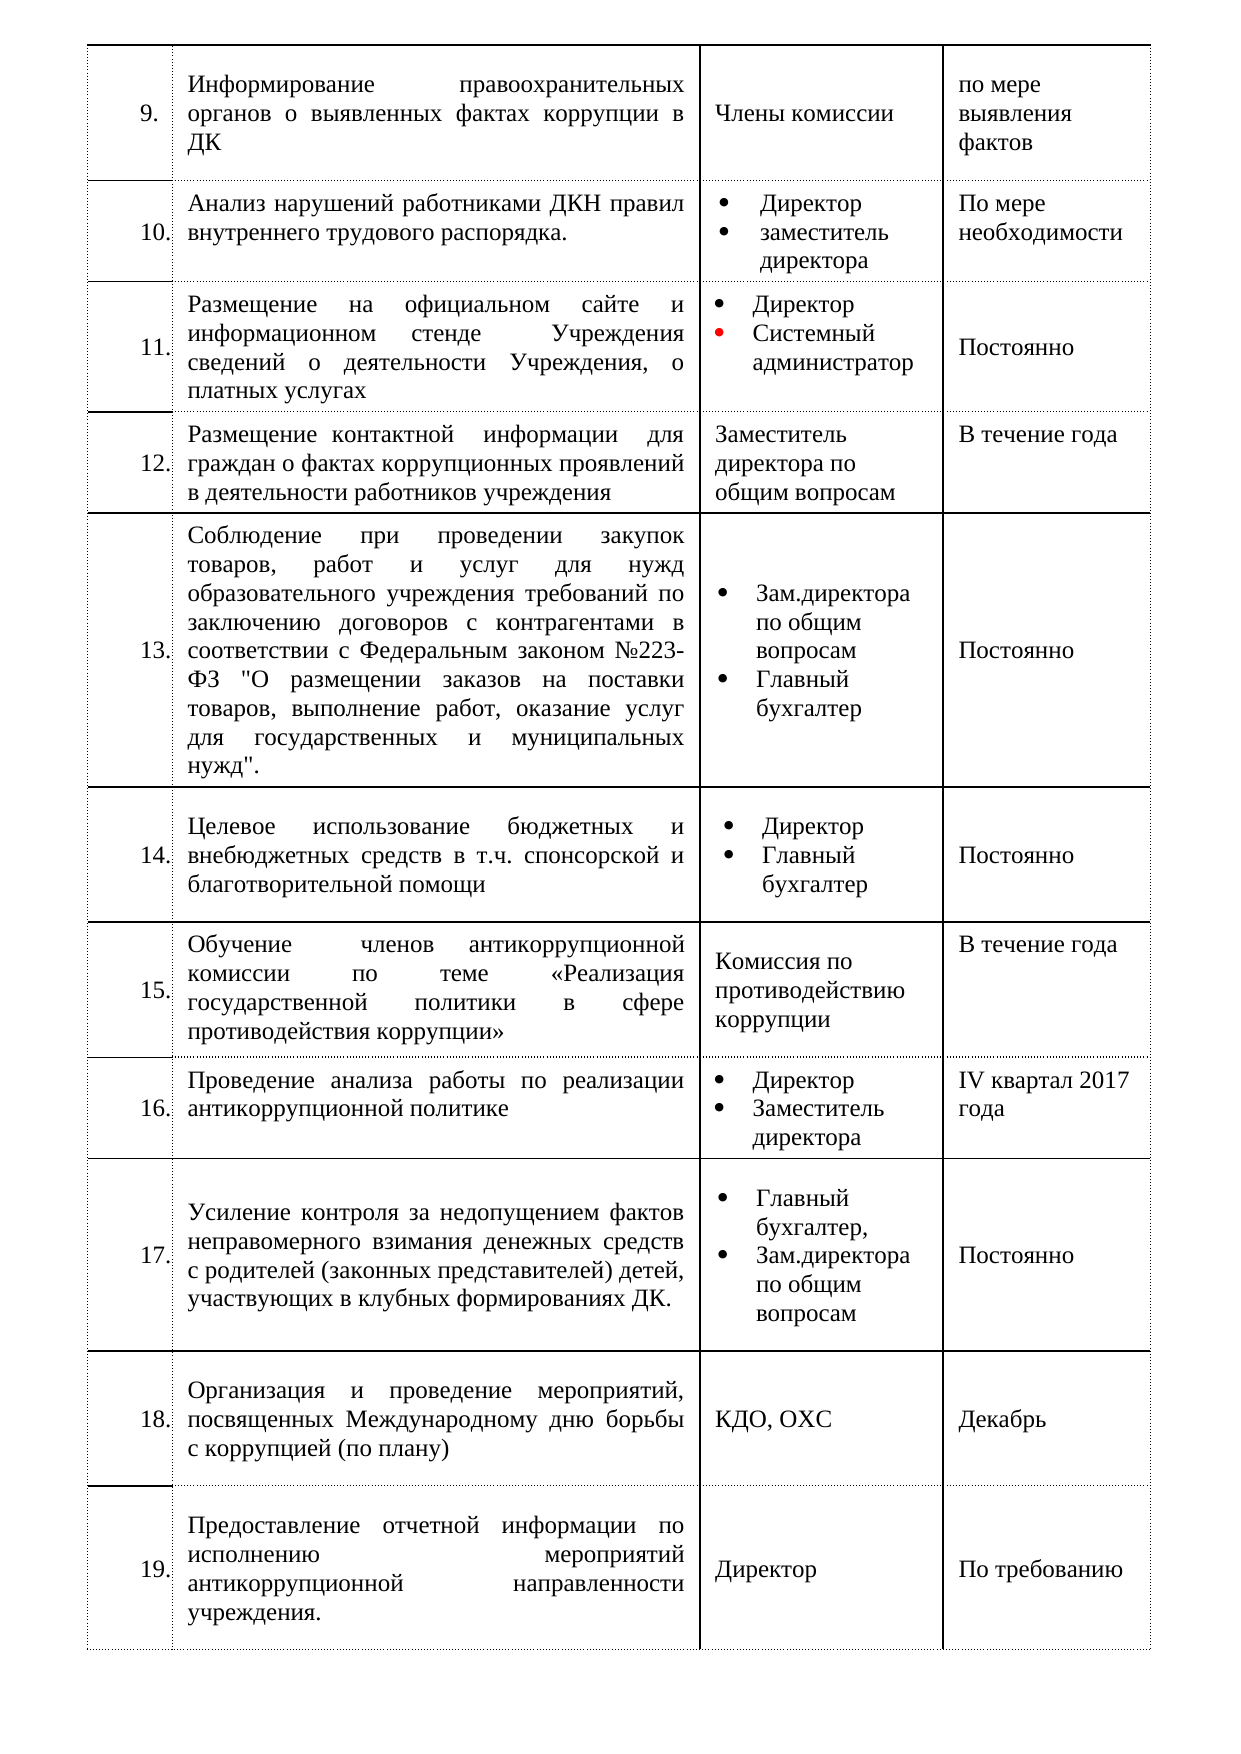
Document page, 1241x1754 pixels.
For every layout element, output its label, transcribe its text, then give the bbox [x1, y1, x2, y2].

table_cell Зам.директора по общим вопросам Главный бухгалтер [701, 514, 942, 786]
table_cell [87, 1352, 172, 1485]
table_cell [87, 1058, 172, 1158]
table_cell Размещение на официальном сайте и информационном стенде Учреждения сведений о деятельности Учреждения, о платных услугах [172, 281, 699, 411]
table_cell В течение года [944, 923, 1150, 1056]
table_cell Директор Главный бухгалтер [701, 788, 942, 921]
table_cell [87, 787, 172, 921]
table_cell Директор Системный администратор [701, 281, 942, 411]
table_cell [87, 923, 172, 1056]
table_cell [87, 1159, 172, 1350]
table_cell [87, 412, 172, 512]
table_cell По мере необходимости [944, 180, 1150, 281]
table_cell КДО, ОХС [701, 1352, 942, 1485]
table_cell В течение года [944, 411, 1150, 512]
table_cell [87, 1486, 172, 1649]
table_cell по мере выявления фактов [944, 46, 1150, 179]
table_cell Усиление контроля за недопущением фактов неправомерного взимания денежных средств с родителей (законных представителей) детей, участвующих в клубных формированиях ДК. [172, 1159, 699, 1350]
table_cell Заместитель директора по общим вопросам [701, 411, 942, 512]
table_cell Организация и проведение мероприятий, посвященных Международному дню борьбы с коррупцией (по плану) [172, 1352, 699, 1485]
table_cell [87, 46, 172, 179]
table_cell Главный бухгалтер, Зам.директора по общим вопросам [701, 1159, 942, 1350]
table_cell Целевое использование бюджетных и внебюджетных средств в т.ч. спонсорской и благотворительной помощи [172, 788, 699, 921]
table_cell [87, 181, 172, 281]
table_cell Декабрь [944, 1352, 1150, 1485]
table_cell Постоянно [944, 281, 1150, 411]
table_cell Комиссия по противодействию коррупции [701, 923, 942, 1056]
table_cell Информирование правоохранительных органов о выявленных фактах коррупции в ДК [172, 46, 699, 179]
table_cell Члены комиссии [701, 46, 942, 179]
table_cell Анализ нарушений работниками ДКН правил внутреннего трудового распорядка. [172, 180, 699, 281]
table_cell [87, 282, 172, 411]
table_cell По требованию [944, 1485, 1150, 1649]
table_cell Директор [701, 1485, 942, 1649]
table_cell Постоянно [944, 1159, 1150, 1350]
table_cell IV квартал 2017 года [944, 1056, 1150, 1158]
table_cell Соблюдение при проведении закупок товаров, работ и услуг для нужд образовательного учреждения требований по заключению договоров с контрагентами в соответствии с Федеральным законом №223-ФЗ "О размещении заказов на поставки товаров, выполнение работ, оказание услуг для государственных и муниципальных нужд". [172, 514, 699, 786]
table_cell [87, 514, 172, 786]
table_cell Постоянно [944, 788, 1150, 921]
table_cell Директор Заместитель директора [701, 1056, 942, 1158]
table_cell Проведение анализа работы по реализации антикоррупционной политике [172, 1056, 699, 1158]
table_cell Размещение контактной информации для граждан о фактах коррупционных проявлений в деятельности работников учреждения [172, 411, 699, 512]
table_cell Постоянно [944, 514, 1150, 786]
table_cell Директор заместитель директора [701, 180, 942, 281]
table_cell Обучение членов антикоррупционной комиссии по теме «Реализация государственной политики в сфере противодействия коррупции» [172, 923, 699, 1056]
table_cell Предоставление отчетной информации по исполнению мероприятий антикоррупционной направленности учреждения. [172, 1485, 699, 1649]
